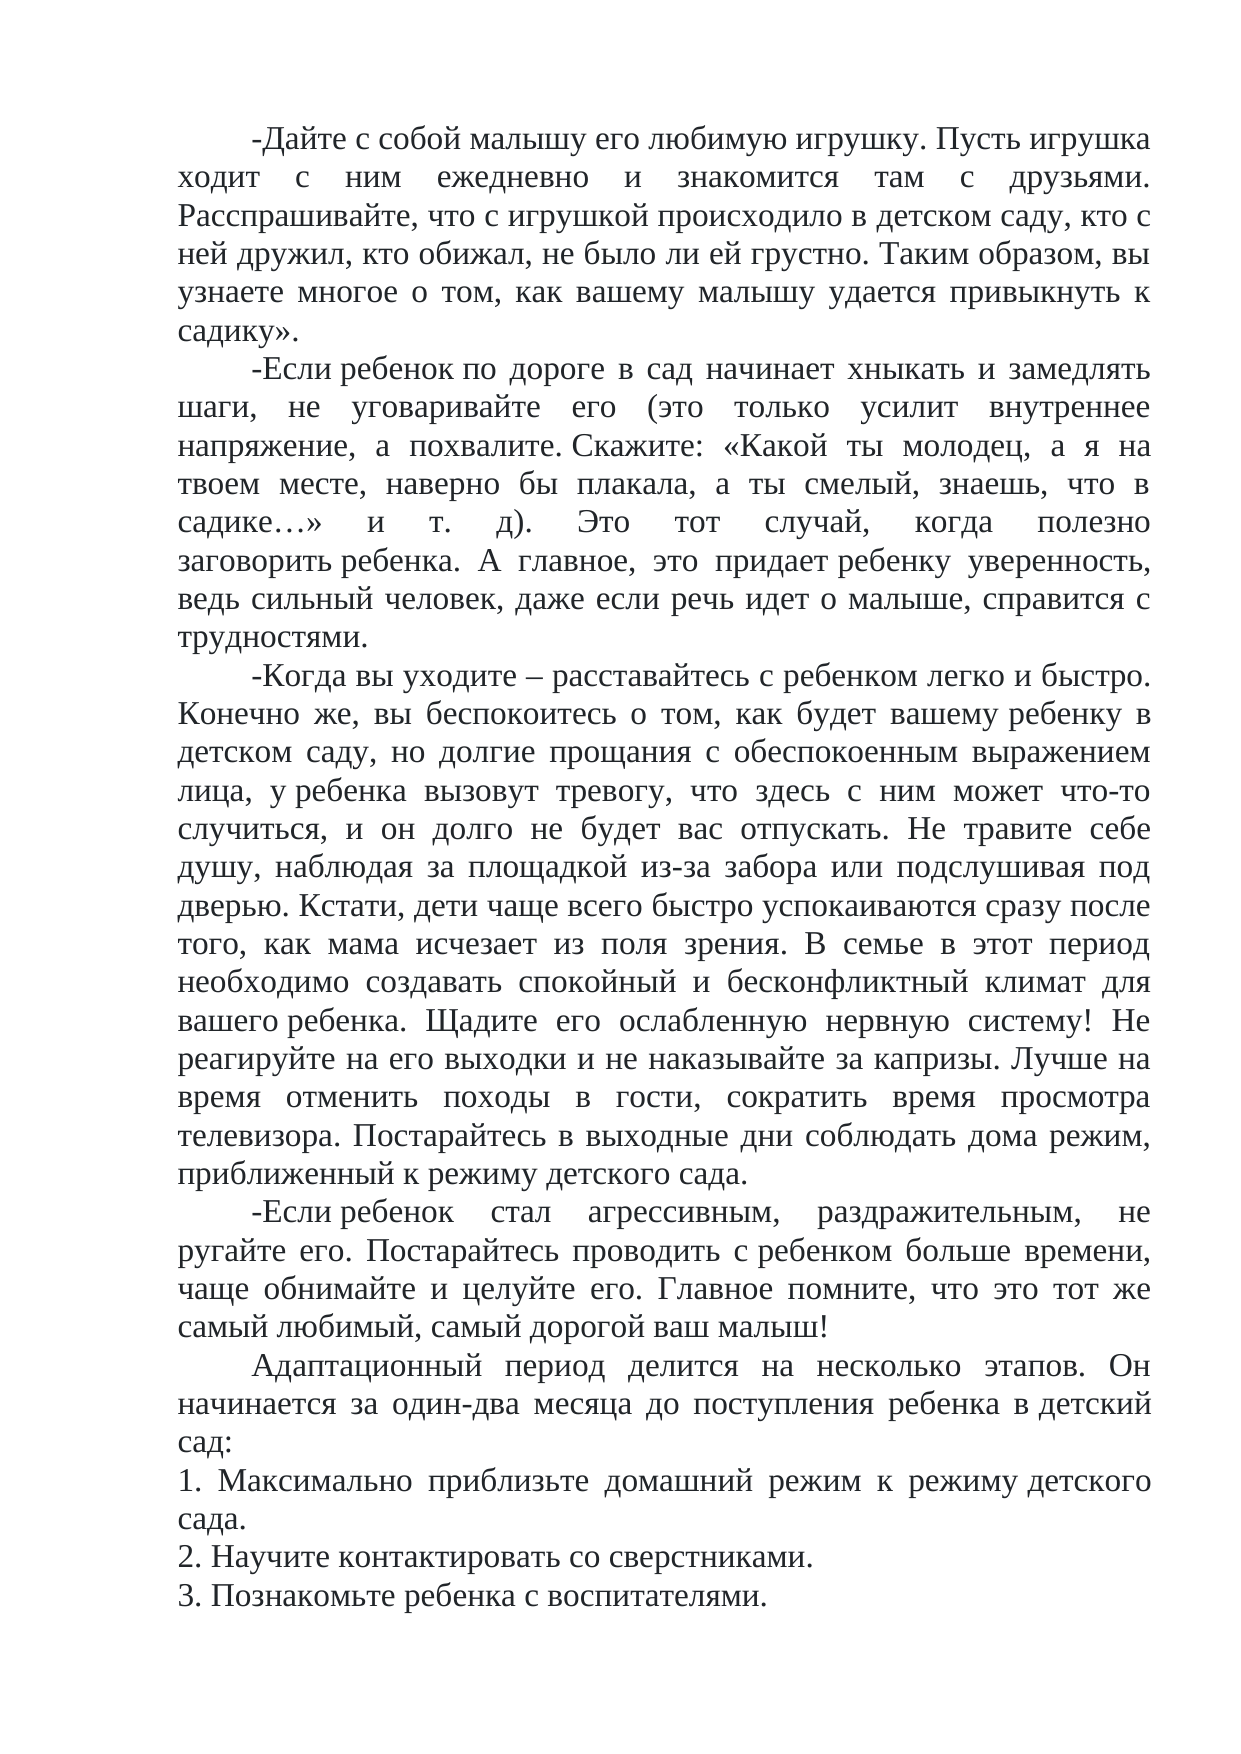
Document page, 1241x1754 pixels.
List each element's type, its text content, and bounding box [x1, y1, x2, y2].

text -Если ребенок по дороге в сад начинает хныкать и замедлять шаги, не уговаривайте его (это только усилит внутреннее напряжение, а похвалите. Скажите: «Какой ты молодец, а я на твоем месте, наверно бы плакала, а ты смелый, знаешь, что в садике…» и т. д). Это тот случай, когда полезно заговорить ребенка. А главное, это придает ребенку уверенность, ведь сильный человек, даже если речь идет о малыше, справится с трудностями. [177, 348, 1152, 655]
text -Дайте с собой малышу его любимую игрушку. Пусть игрушка ходит с ним ежедневно и знакомится там с друзьями. Расспрашивайте, что с игрушкой происходило в детском саду, кто с ней дружил, кто обижал, не было ли ей грустно. Таким образом, вы узнаете многое о том, как вашему малышу удается привыкнуть к садику». [177, 118, 1152, 348]
text -Если ребенок стал агрессивным, раздражительным, не ругайте его. Постарайтесь проводить с ребенком больше времени, чаще обнимайте и целуйте его. Главное помните, что это тот же самый любимый, самый дорогой ваш малыш! [177, 1191, 1152, 1345]
text Адаптационный период делится на несколько этапов. Он начинается за один-два месяца до поступления ребенка в детский сад: [177, 1345, 1152, 1460]
text 3. Познакомьте ребенка с воспитателями. [177, 1575, 1152, 1613]
text 1. Максимально приблизьте домашний режим к режиму детского сада. [177, 1460, 1152, 1536]
text -Когда вы уходите – расставайтесь с ребенком легко и быстро. Конечно же, вы беспокоитесь о том, как будет вашему ребенку в детском саду, но долгие прощания с обеспокоенным выражением лица, у ребенка вызовут тревогу, что здесь с ним может что-то случиться, и он долго не будет вас отпускать. Не травите себе душу, наблюдая за площадкой из-за забора или подслушивая под дверью. Кстати, дети чаще всего быстро успокаиваются сразу после того, как мама исчезает из поля зрения. В семье в этот период необходимо создавать спокойный и бесконфликтный климат для вашего ребенка. Щадите его ослабленную нервную систему! Не реагируйте на его выходки и не наказывайте за капризы. Лучше на время отменить походы в гости, сократить время просмотра телевизора. Постарайтесь в выходные дни соблюдать дома режим, приближенный к режиму детского сада. [177, 655, 1152, 1191]
text 2. Научите контактировать со сверстниками. [177, 1536, 1152, 1575]
